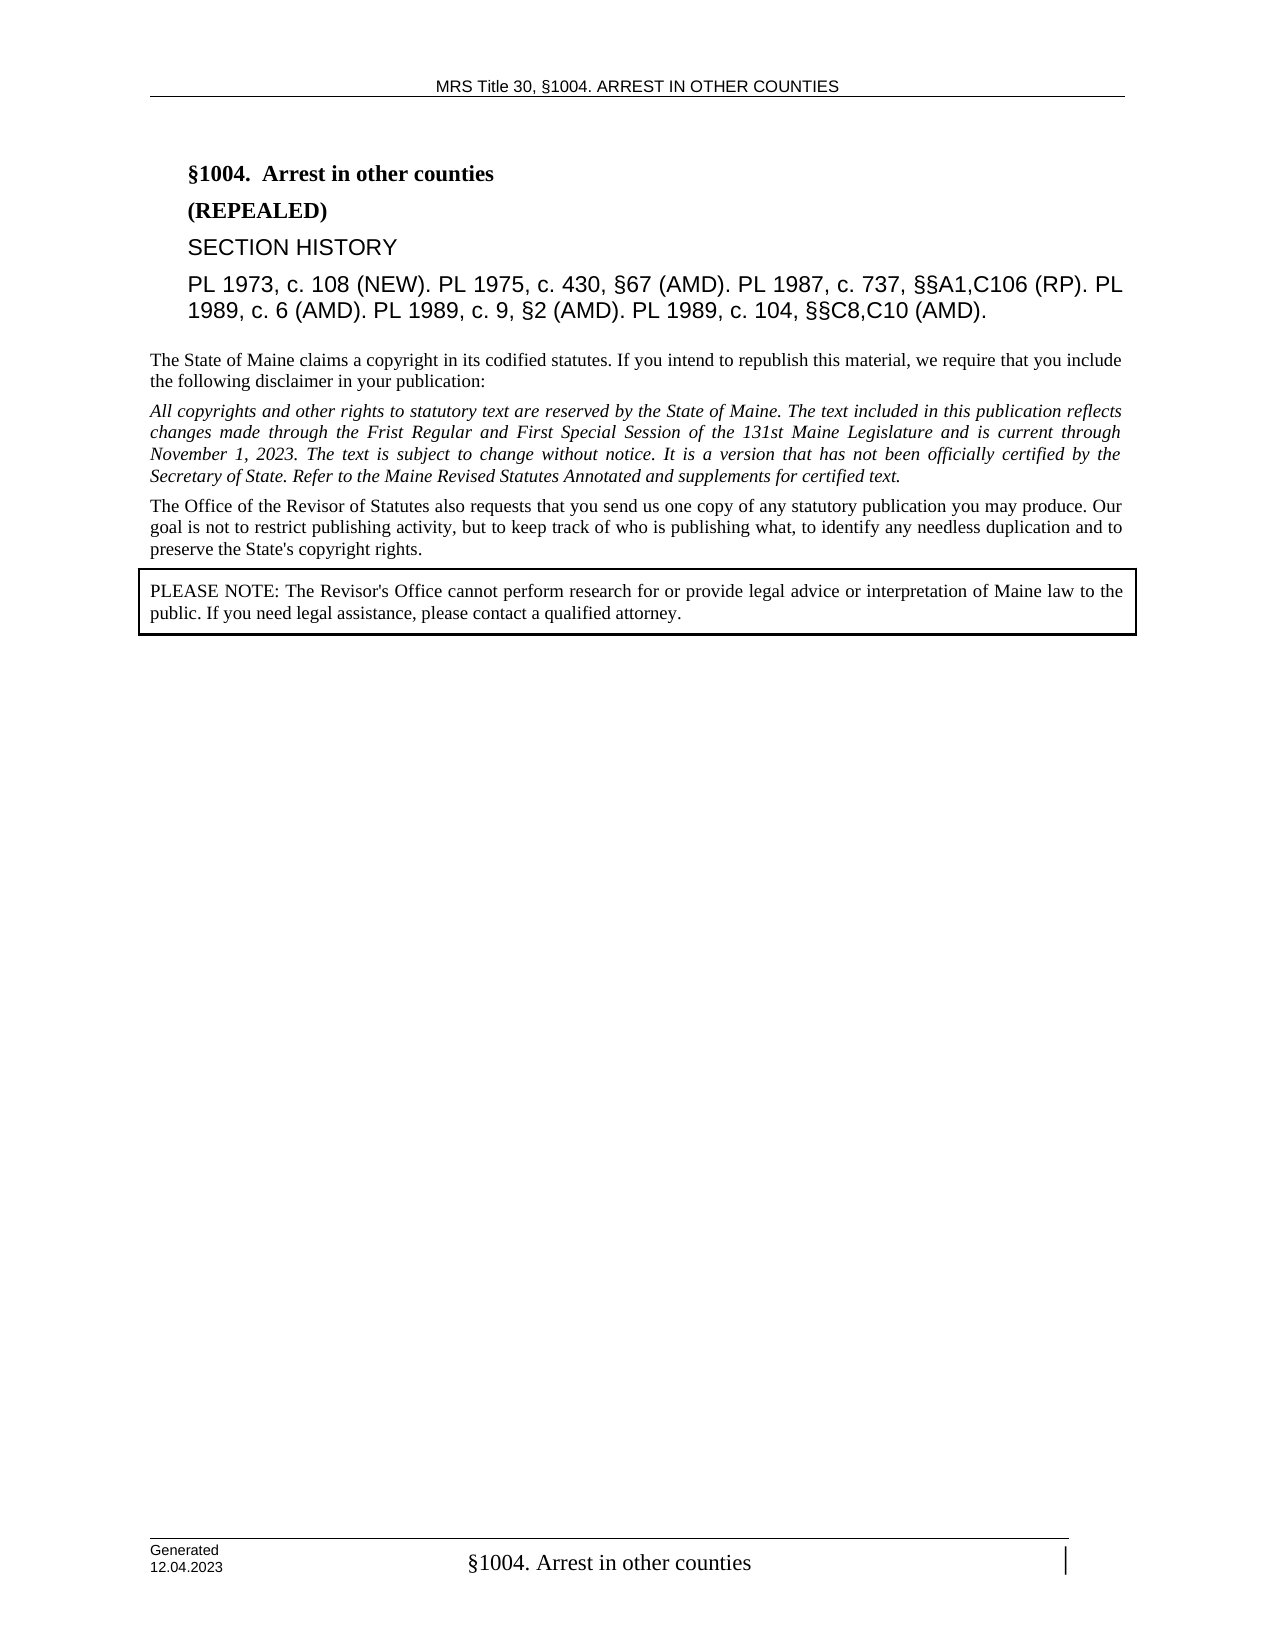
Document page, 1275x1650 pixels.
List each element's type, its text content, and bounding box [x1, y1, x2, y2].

text PLEASE NOTE: The Revisor's Office cannot perform research for or provide legal advice or interpretation of Maine law to the public. If you need legal assistance, please contact a qualified attorney. [140, 570, 1135, 633]
text All copyrights and other rights to statutory text are reserved by the State of Maine. The text included in this publication reflects changes made through the Frist Regular and First Special Session of the 131st Maine Legislature and is current through November 1, 2023 . The text is subject to change without notice. It is a version that has not been officially certified by the Secretary of State. Refer to the Maine Revised Statutes Annotated and supplements for certified text. [150, 400, 1125, 486]
text PL 1973, c. 108 (NEW). PL 1975, c. 430, §67 (AMD). PL 1987, c. 737, §§A1,C106 (RP). PL 1989, c. 6 (AMD). PL 1989, c. 9, §2 (AMD). PL 1989, c. 104, §§C8,C10 (AMD). [187, 271, 1125, 323]
text §1004. Arrest in other counties [187, 160, 1125, 187]
text The State of Maine claims a copyright in its codified statutes. If you intend to republish this material, we require that you include the following disclaimer in your publication: [150, 348, 1125, 392]
text The Office of the Revisor of Statutes also requests that you send us one copy of any statutory publication you may produce. Our goal is not to restrict publishing activity, but to keep track of who is publishing what, to identify any needless duplication and to preserve the State's copyright rights. [150, 494, 1125, 559]
text SECTION HISTORY [187, 234, 1125, 260]
text (REPEALED) [187, 197, 1125, 223]
